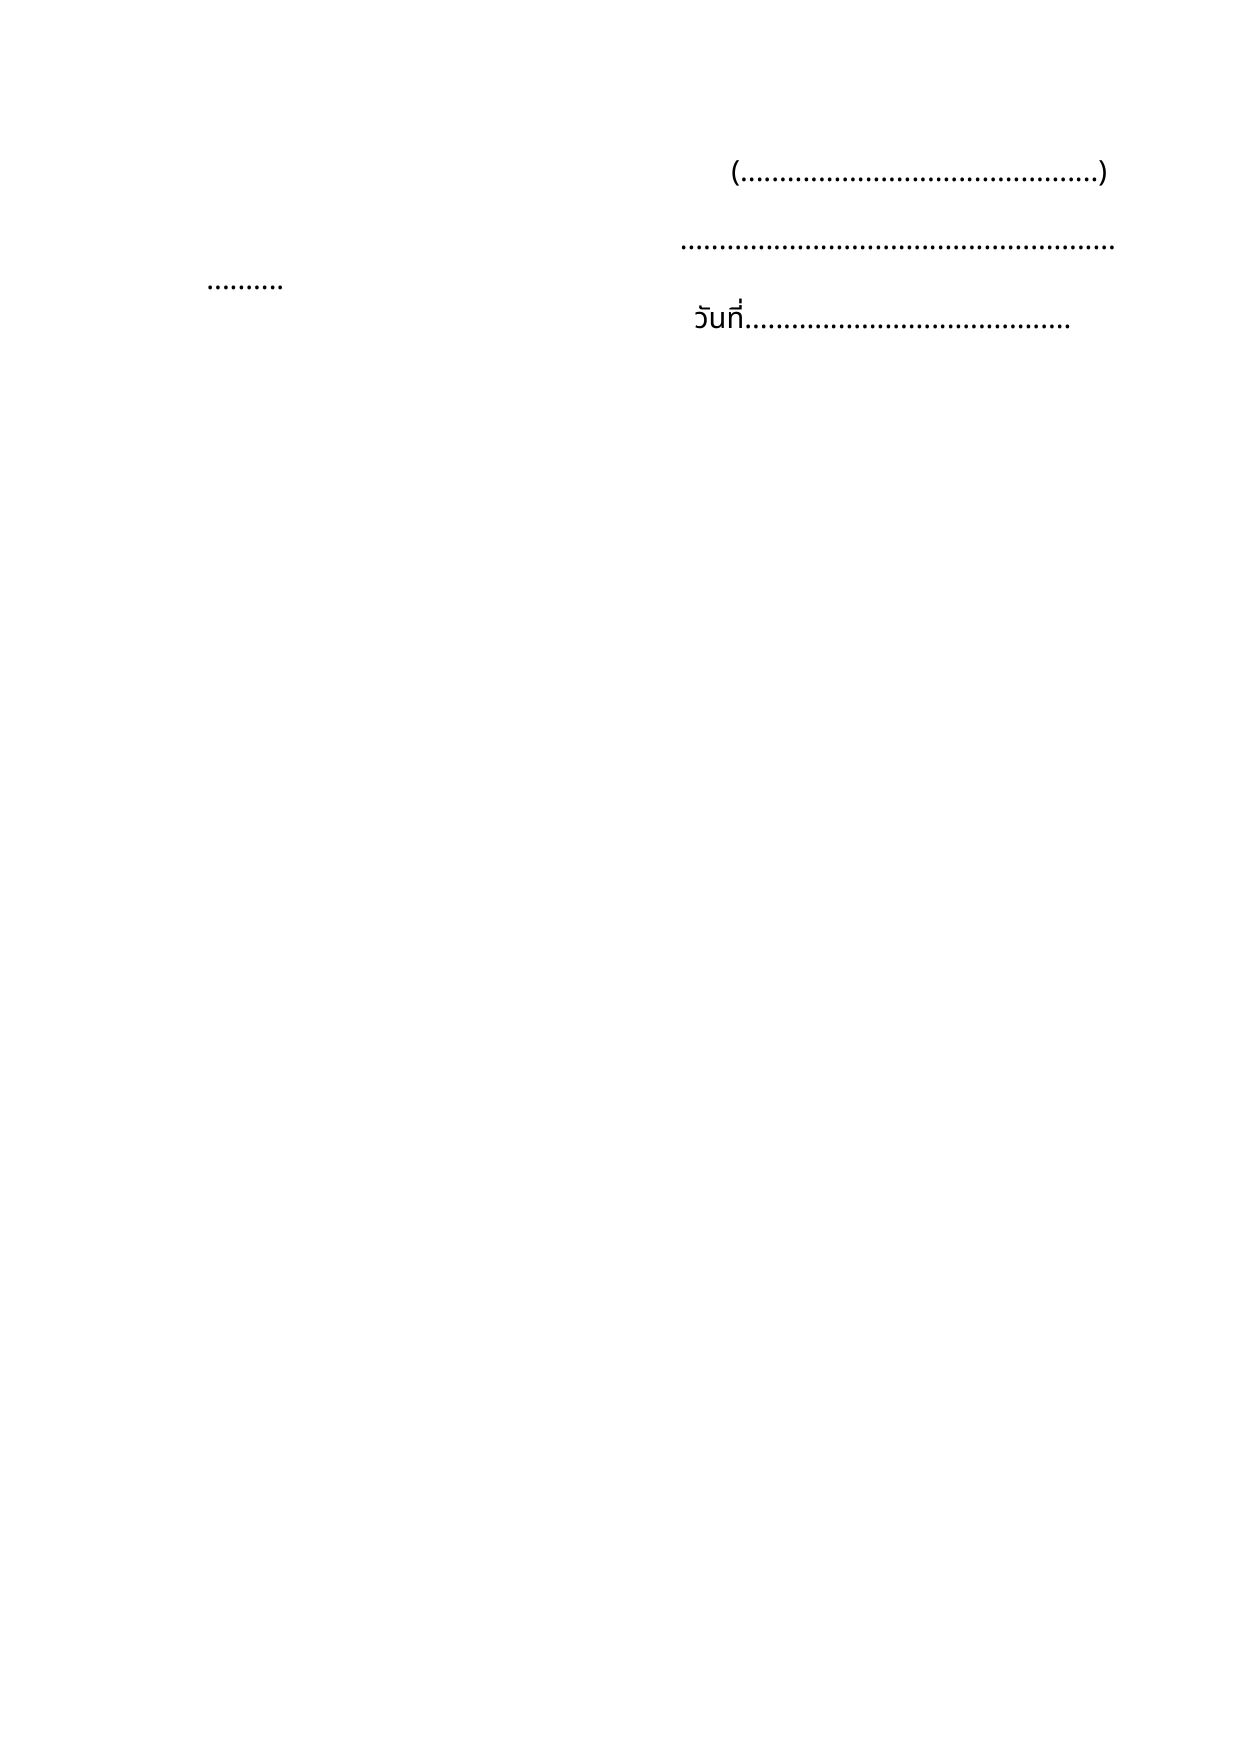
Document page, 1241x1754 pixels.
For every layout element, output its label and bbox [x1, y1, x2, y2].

text [131, 190, 1125, 298]
text [131, 298, 1125, 342]
text [131, 150, 1125, 190]
